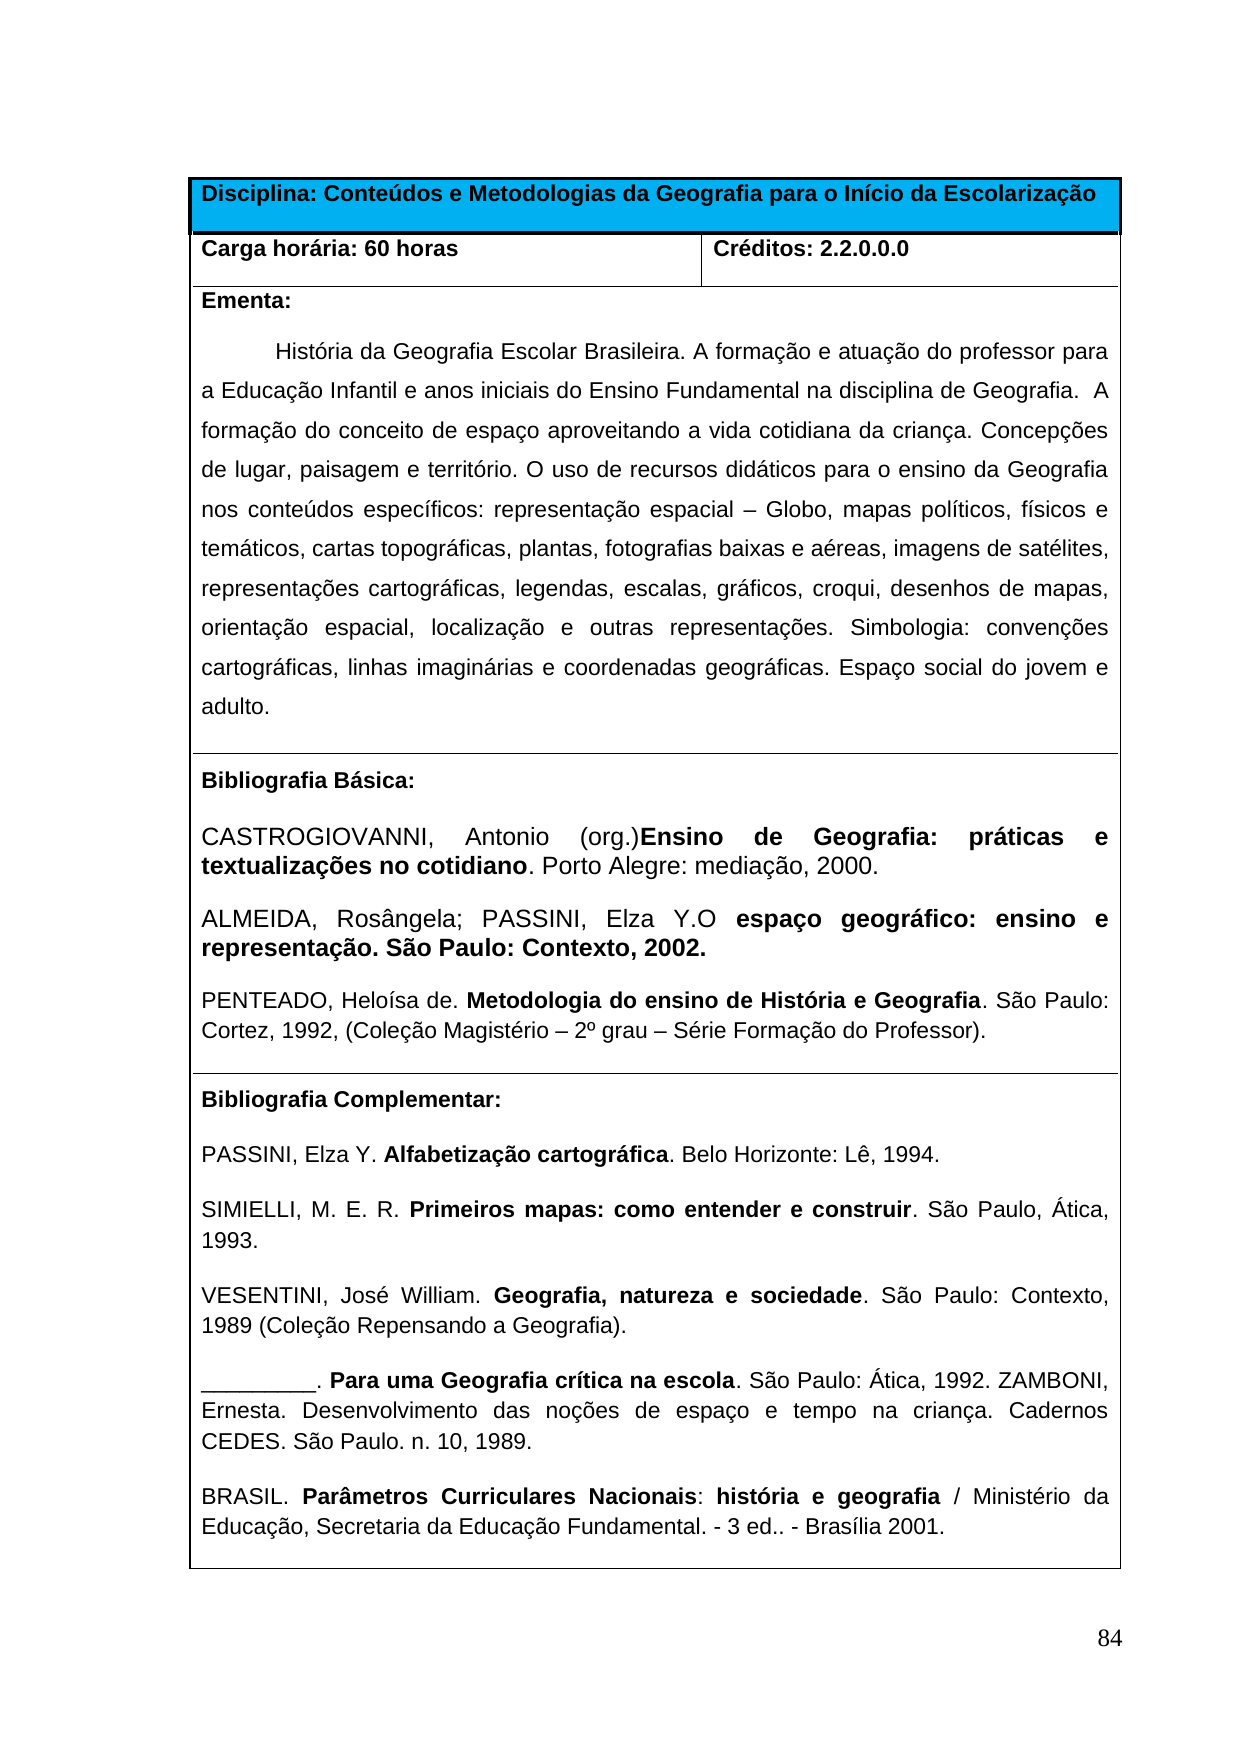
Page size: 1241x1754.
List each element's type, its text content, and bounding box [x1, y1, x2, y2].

table_cell Bibliografia Básica: CASTROGIOVANNI, Antonio (org.)Ensino de Geografia: práticas e textualizações no cotidiano. Porto Alegre: mediação, 2000. ALMEIDA, Rosângela; PASSINI, Elza Y.O espaço geográfico: ensino e representação. São Paulo: Contexto, 2002. PENTEADO, Heloísa de. Metodologia do ensino de História e Geografia. São Paulo: Cortez, 1992, (Coleção Magistério – 2º grau – Série Formação do Professor). [191, 753, 1120, 1072]
table_cell Créditos: 2.2.0.0.0 [702, 231, 1120, 286]
table_cell Carga horária: 60 horas [191, 232, 701, 286]
table_cell Bibliografia Complementar: PASSINI, Elza Y. Alfabetização cartográfica. Belo Horizonte: Lê, 1994. SIMIELLI, M. E. R. Primeiros mapas: como entender e construir. São Paulo, Ática, 1993. VESENTINI, José William. Geografia, natureza e sociedade. São Paulo: Contexto, 1989 (Coleção Repensando a Geografia). _________. Para uma Geografia crítica na escola. São Paulo: Ática, 1992. ZAMBONI, Ernesta. Desenvolvimento das noções de espaço e tempo na criança. Cadernos CEDES. São Paulo. n. 10, 1989. BRASIL. Parâmetros Curriculares Nacionais: história e geografia / Ministério da Educação, Secretaria da Educação Fundamental. - 3 ed.. - Brasília 2001. [191, 1073, 1120, 1568]
table_header Disciplina: Conteúdos e Metodologias da Geografia para o Início da Escolarização [192, 180, 1119, 231]
table_cell Ementa: História da Geografia Escolar Brasileira. A formação e atuação do professor para a Educação Infantil e anos iniciais do Ensino Fundamental na disciplina de Geografia. A formação do conceito de espaço aproveitando a vida cotidiana da criança. Concepções de lugar, paisagem e território. O uso de recursos didáticos para o ensino da Geografia nos conteúdos específicos: representação espacial – Globo, mapas políticos, físicos e temáticos, cartas topográficas, plantas, fotografias baixas e aéreas, imagens de satélites, representações cartográficas, legendas, escalas, gráficos, croqui, desenhos de mapas, orientação espacial, localização e outras representações. Simbologia: convenções cartográficas, linhas imaginárias e coordenadas geográficas. Espaço social do jovem e adulto. [191, 286, 1120, 753]
